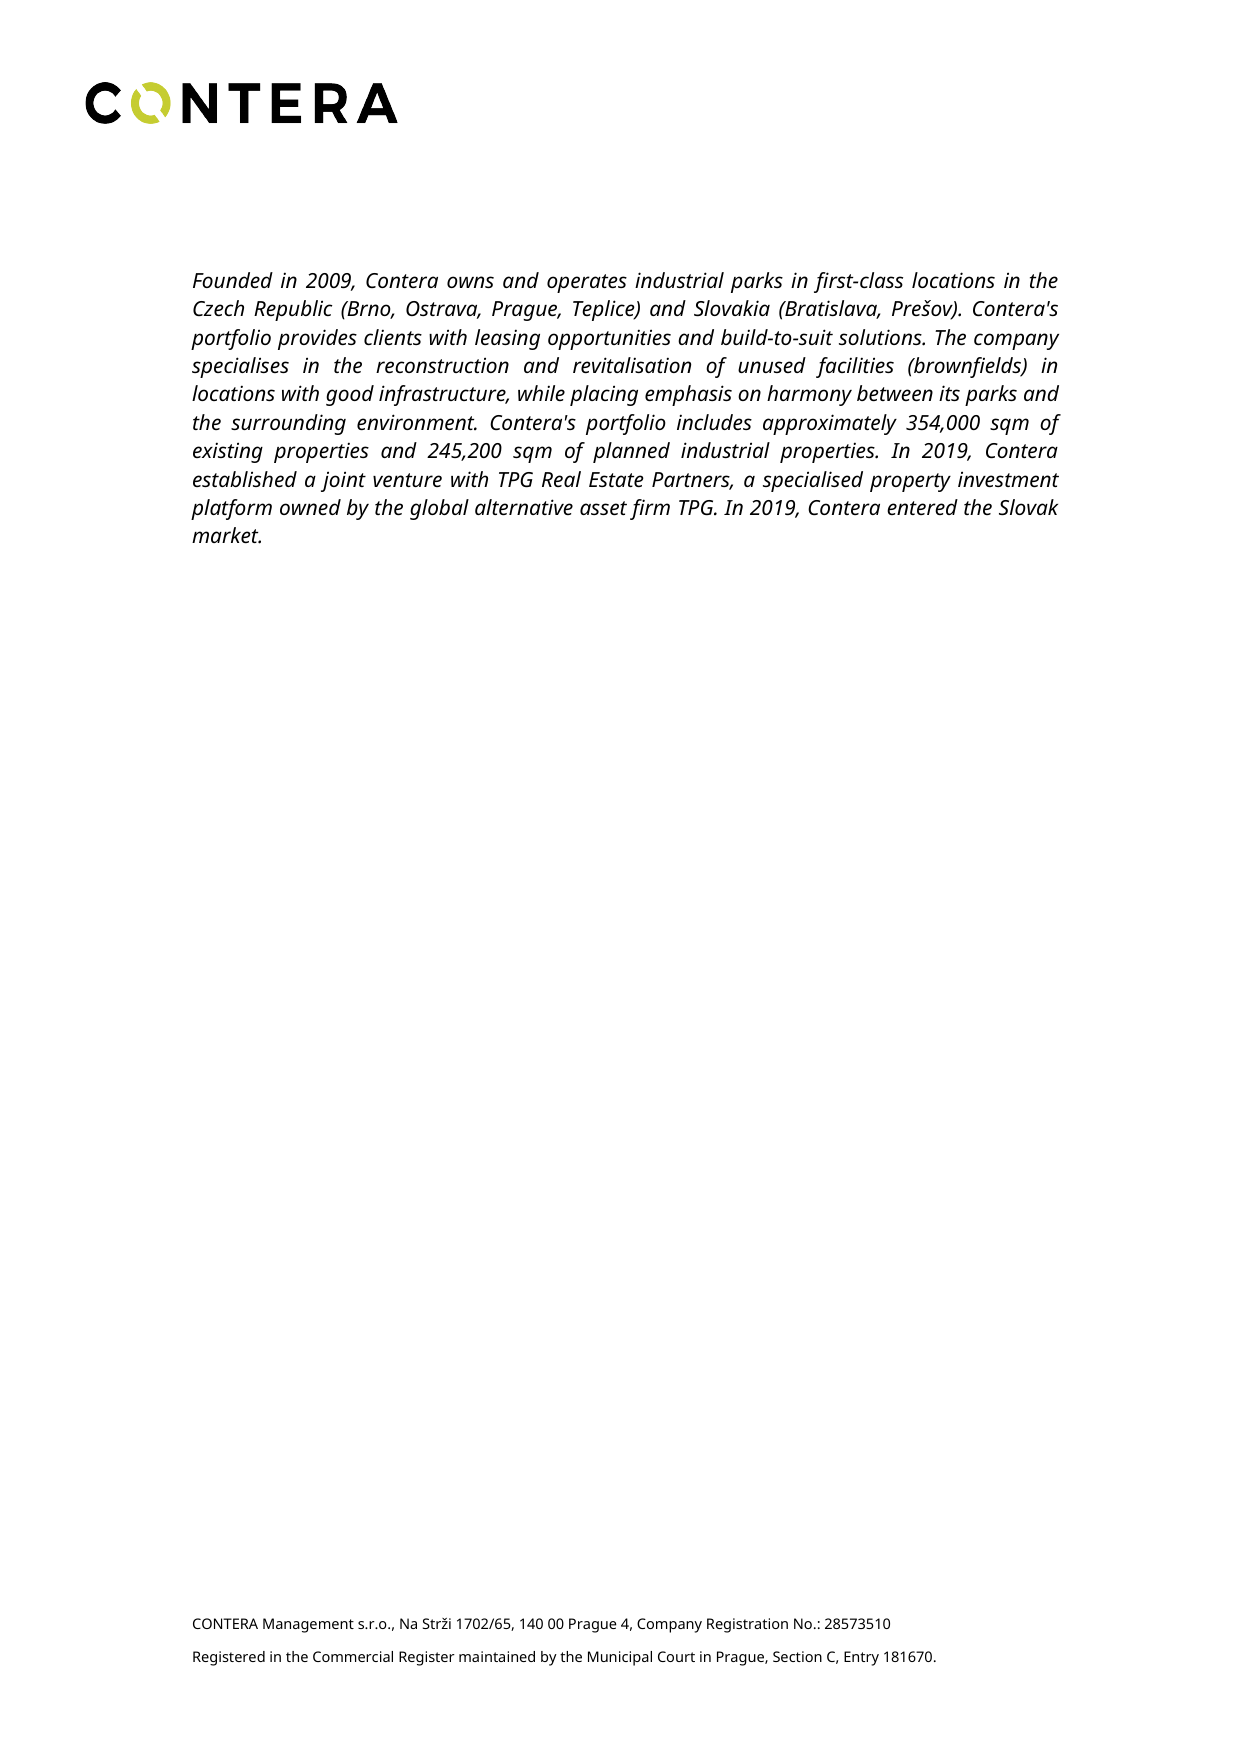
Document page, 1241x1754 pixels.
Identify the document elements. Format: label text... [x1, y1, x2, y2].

picture [85, 82, 398, 124]
text Founded in 2009, Contera owns and operates industrial parks in first-class locations in the Czech Republic (Brno, Ostrava, Prague, Teplice) and Slovakia (Bratislava, Prešov). Contera's portfolio provides clients with leasing opportunities and build-to-suit solutions. The company specialises in the reconstruction and revitalisation of unused facilities (brownfields) in locations with good infrastructure, while placing emphasis on harmony between its parks and the surrounding environment. Contera's portfolio includes approximately 354,000 sqm of existing properties and 245,200 sqm of planned industrial properties. In 2019, Contera established a joint venture with TPG Real Estate Partners, a specialised property investment platform owned by the global alternative asset firm TPG. In 2019, Contera entered the Slovak market. [192, 266, 1062, 550]
